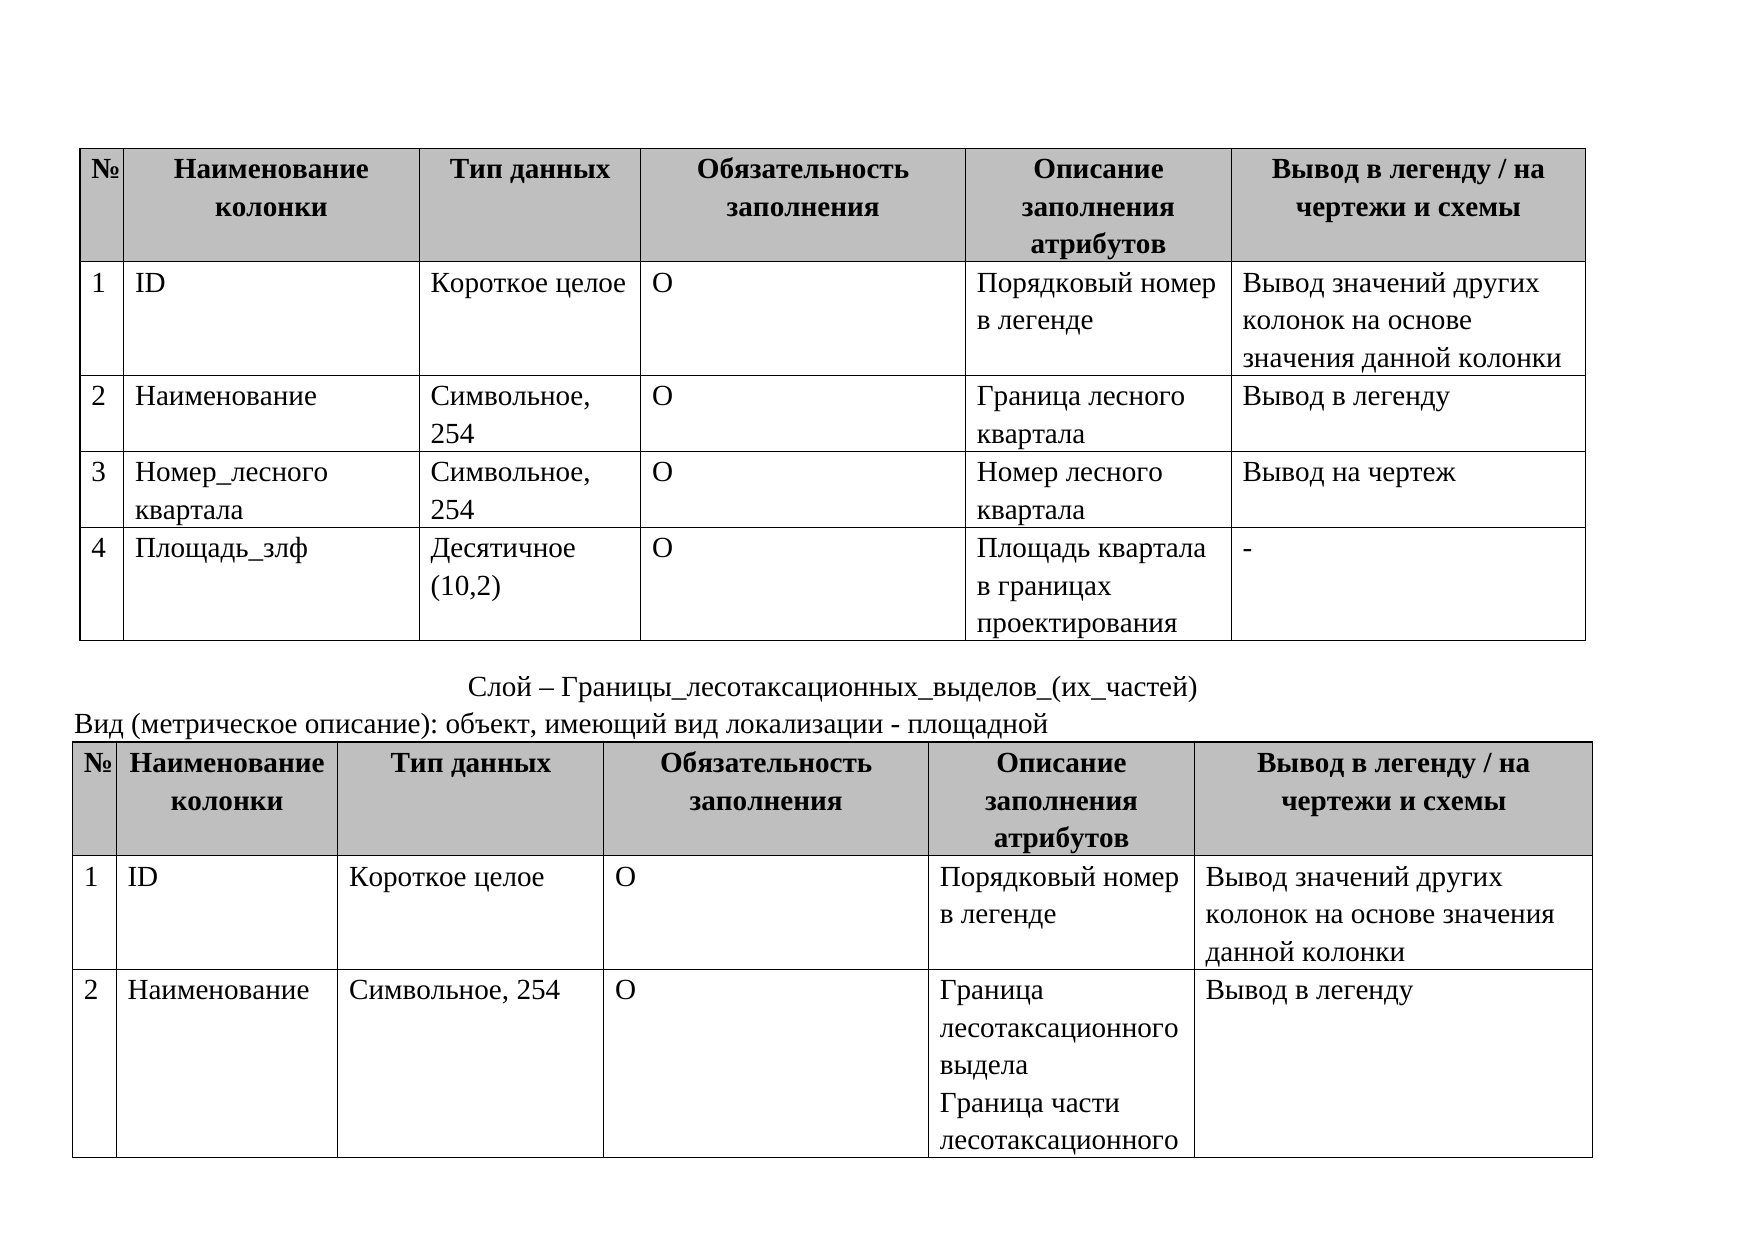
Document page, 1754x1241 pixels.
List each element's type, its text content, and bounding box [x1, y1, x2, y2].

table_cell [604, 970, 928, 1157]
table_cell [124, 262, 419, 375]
text Вид (метрическое описание): объект, имеющий вид локализации - площадной [74, 704, 1636, 741]
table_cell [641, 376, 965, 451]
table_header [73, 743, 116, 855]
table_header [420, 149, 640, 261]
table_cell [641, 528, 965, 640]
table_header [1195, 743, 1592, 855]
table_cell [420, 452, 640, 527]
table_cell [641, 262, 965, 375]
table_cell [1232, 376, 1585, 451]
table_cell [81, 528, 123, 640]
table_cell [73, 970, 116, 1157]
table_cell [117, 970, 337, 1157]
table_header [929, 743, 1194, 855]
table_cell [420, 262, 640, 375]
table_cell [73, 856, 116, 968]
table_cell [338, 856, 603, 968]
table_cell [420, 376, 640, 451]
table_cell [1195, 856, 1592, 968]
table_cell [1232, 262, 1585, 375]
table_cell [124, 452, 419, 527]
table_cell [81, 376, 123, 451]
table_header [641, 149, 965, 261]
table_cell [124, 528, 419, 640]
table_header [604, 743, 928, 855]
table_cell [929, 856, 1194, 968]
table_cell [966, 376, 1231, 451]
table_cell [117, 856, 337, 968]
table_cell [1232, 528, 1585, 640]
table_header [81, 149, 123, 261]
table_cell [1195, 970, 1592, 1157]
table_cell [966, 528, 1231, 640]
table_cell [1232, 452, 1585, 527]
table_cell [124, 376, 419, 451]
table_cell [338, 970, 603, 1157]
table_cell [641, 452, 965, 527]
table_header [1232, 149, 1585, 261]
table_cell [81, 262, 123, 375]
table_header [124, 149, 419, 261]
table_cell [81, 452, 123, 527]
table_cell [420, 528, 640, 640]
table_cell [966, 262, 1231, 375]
text Слой – Границы_лесотаксационных_выделов_(их_частей) [29, 666, 1636, 704]
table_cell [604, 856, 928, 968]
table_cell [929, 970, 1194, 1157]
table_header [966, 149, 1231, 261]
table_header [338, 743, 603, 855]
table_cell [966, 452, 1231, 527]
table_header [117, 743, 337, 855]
